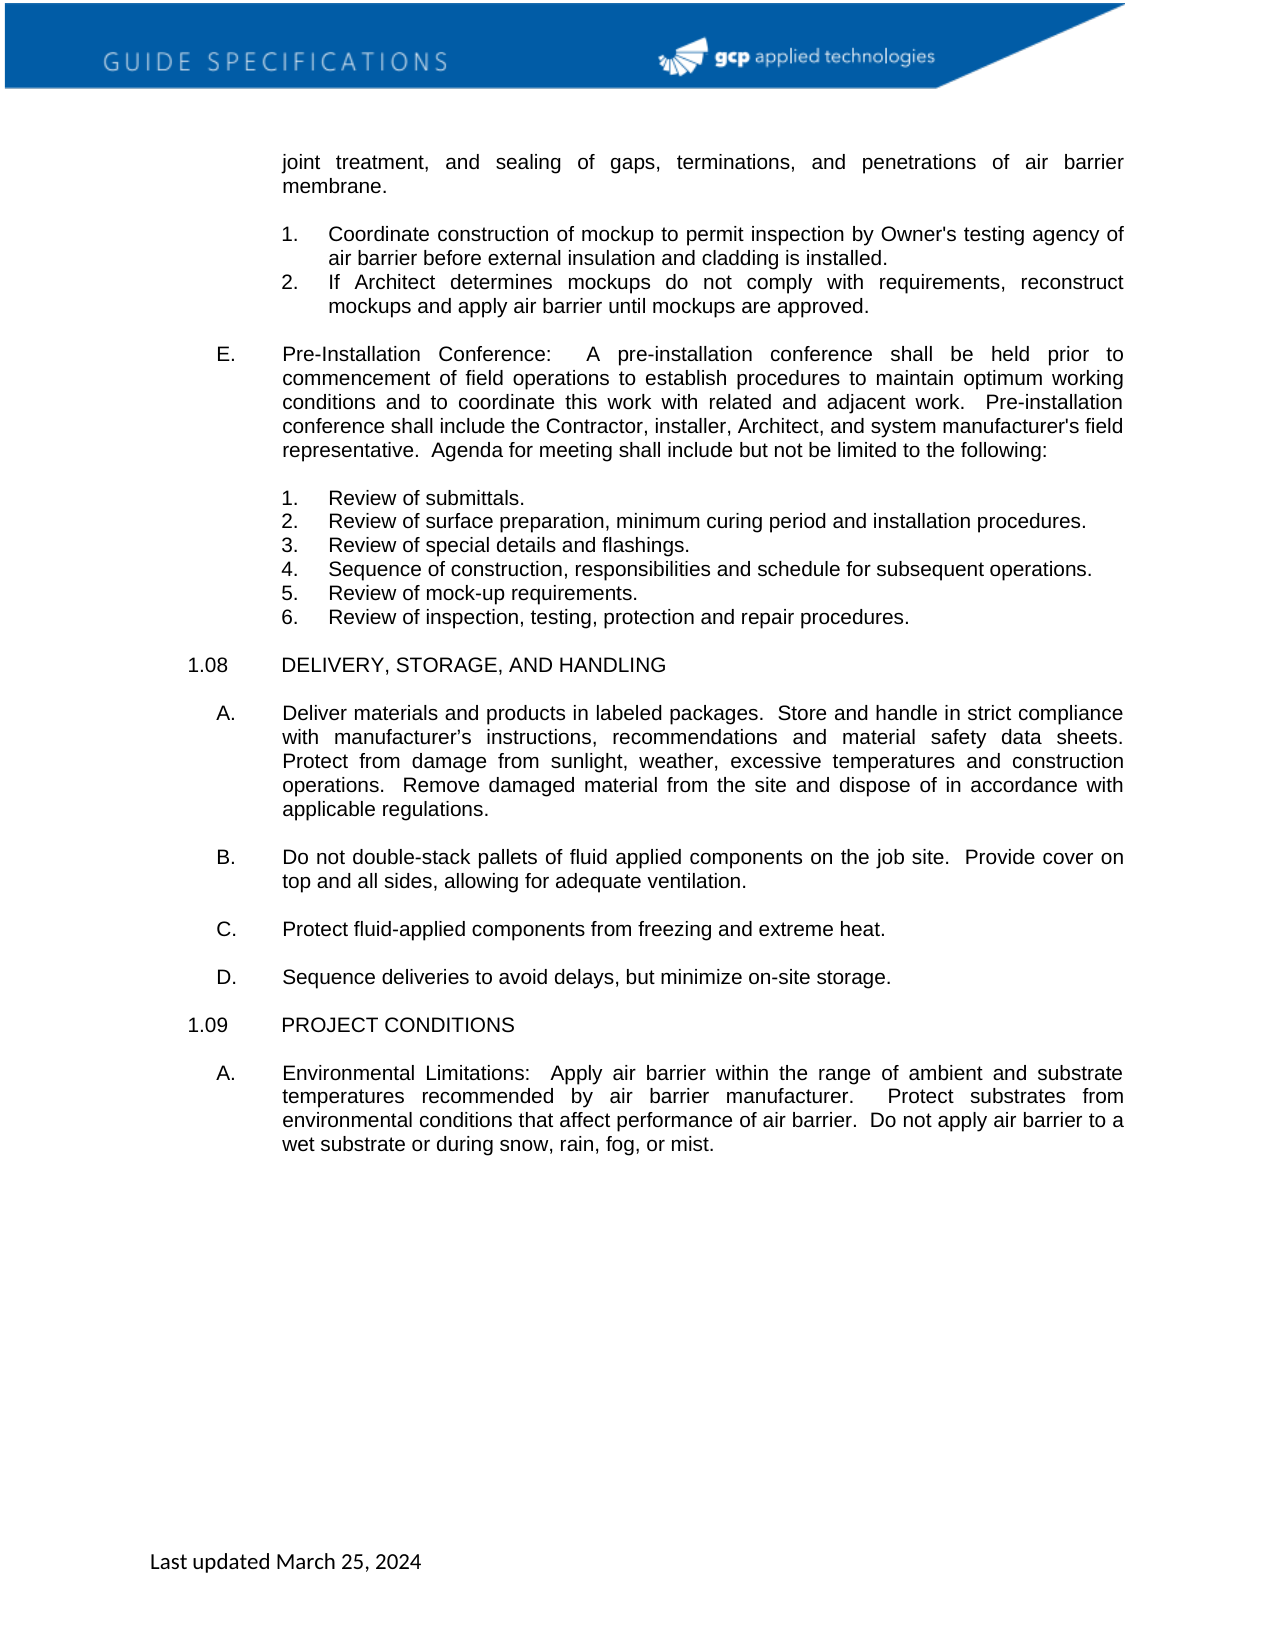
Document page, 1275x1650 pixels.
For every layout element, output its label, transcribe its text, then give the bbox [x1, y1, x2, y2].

text A. Deliver materials and products in labeled packages. Store and handle in strict compliance with manufacturer’s instructions, recommendations and material safety data sheets. Protect from damage from sunlight, weather, excessive temperatures and construction operations. Remove damaged material from the site and dispose of in accordance with applicable regulations. [216, 701, 1125, 821]
text D. Sequence deliveries to avoid delays, but minimize on-site storage. [216, 964, 1125, 988]
text 3. Review of special details and flashings. [281, 533, 1125, 557]
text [216, 150, 1125, 198]
text A. Environmental Limitations: Apply air barrier within the range of ambient and substrate temperatures recommended by air barrier manufacturer. Protect substrates from environmental conditions that affect performance of air barrier. Do not apply air barrier to a wet substrate or during snow, rain, fog, or mist. [216, 1060, 1125, 1156]
text C. Protect fluid-applied components from freezing and extreme heat. [216, 917, 1125, 941]
text 6. Review of inspection, testing, protection and repair procedures. [281, 605, 1125, 629]
text E. Pre-Installation Conference: A pre-installation conference shall be held prior to commencement of field operations to establish procedures to maintain optimum working conditions and to coordinate this work with related and adjacent work. Pre-installation conference shall include the Contractor, installer, Architect, and system manufacturer's field representative. Agenda for meeting shall include but not be limited to the following: [216, 342, 1125, 461]
text 1.08 DELIVERY, STORAGE, AND HANDLING [187, 653, 1200, 677]
text 2. Review of surface preparation, minimum curing period and installation procedures. [281, 509, 1125, 533]
text 1. Coordinate construction of mockup to permit inspection by Owner's testing agency of air barrier before external insulation and cladding is installed. [281, 222, 1125, 270]
text 2. If Architect determines mockups do not comply with requirements, reconstruct mockups and apply air barrier until mockups are approved. [281, 270, 1125, 318]
text 1.09 PROJECT CONDITIONS [187, 1012, 1200, 1036]
text 1. Review of submittals. [281, 485, 1125, 509]
text 4. Sequence of construction, responsibilities and schedule for subsequent operations. [281, 557, 1125, 581]
text 5. Review of mock-up requirements. [281, 581, 1125, 605]
text B. Do not double-stack pallets of fluid applied components on the job site. Provide cover on top and all sides, allowing for adequate ventilation. [216, 845, 1125, 893]
